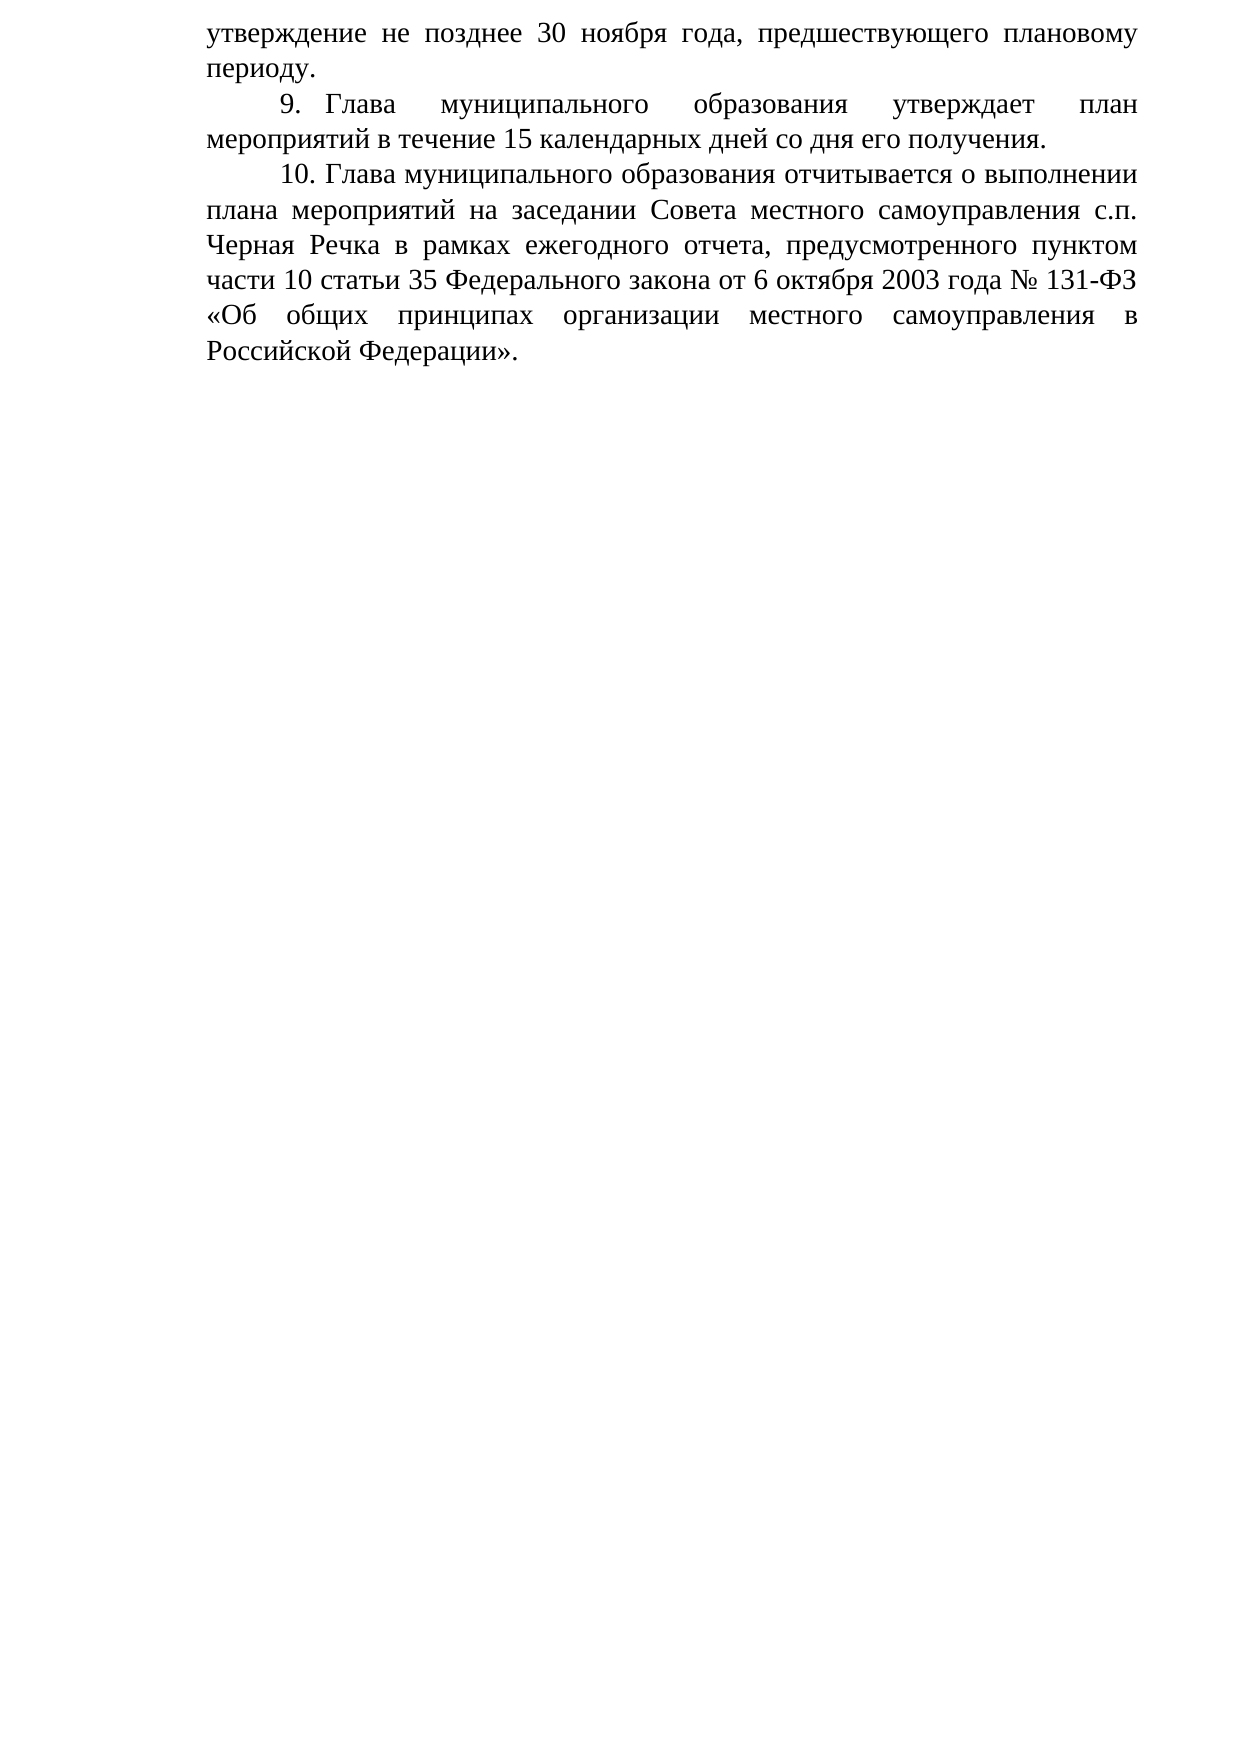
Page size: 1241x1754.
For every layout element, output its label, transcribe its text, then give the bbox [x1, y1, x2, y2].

list Глава муниципального образования отчитывается о выполнении плана мероприятий на заседании Совета местного самоуправления с.п. Черная Речка в рамках ежегодного отчета, предусмотренного пунктом части 10 статьи 35 Федерального закона от 6 октября 2003 года № 131-ФЗ «Об общих принципах организации местного самоуправления в Российской Федерации». [206, 157, 1139, 366]
list Глава муниципального образования утверждает план мероприятий в течение 15 календарных дней со дня его получения. [206, 86, 1139, 154]
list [206, 15, 1139, 83]
